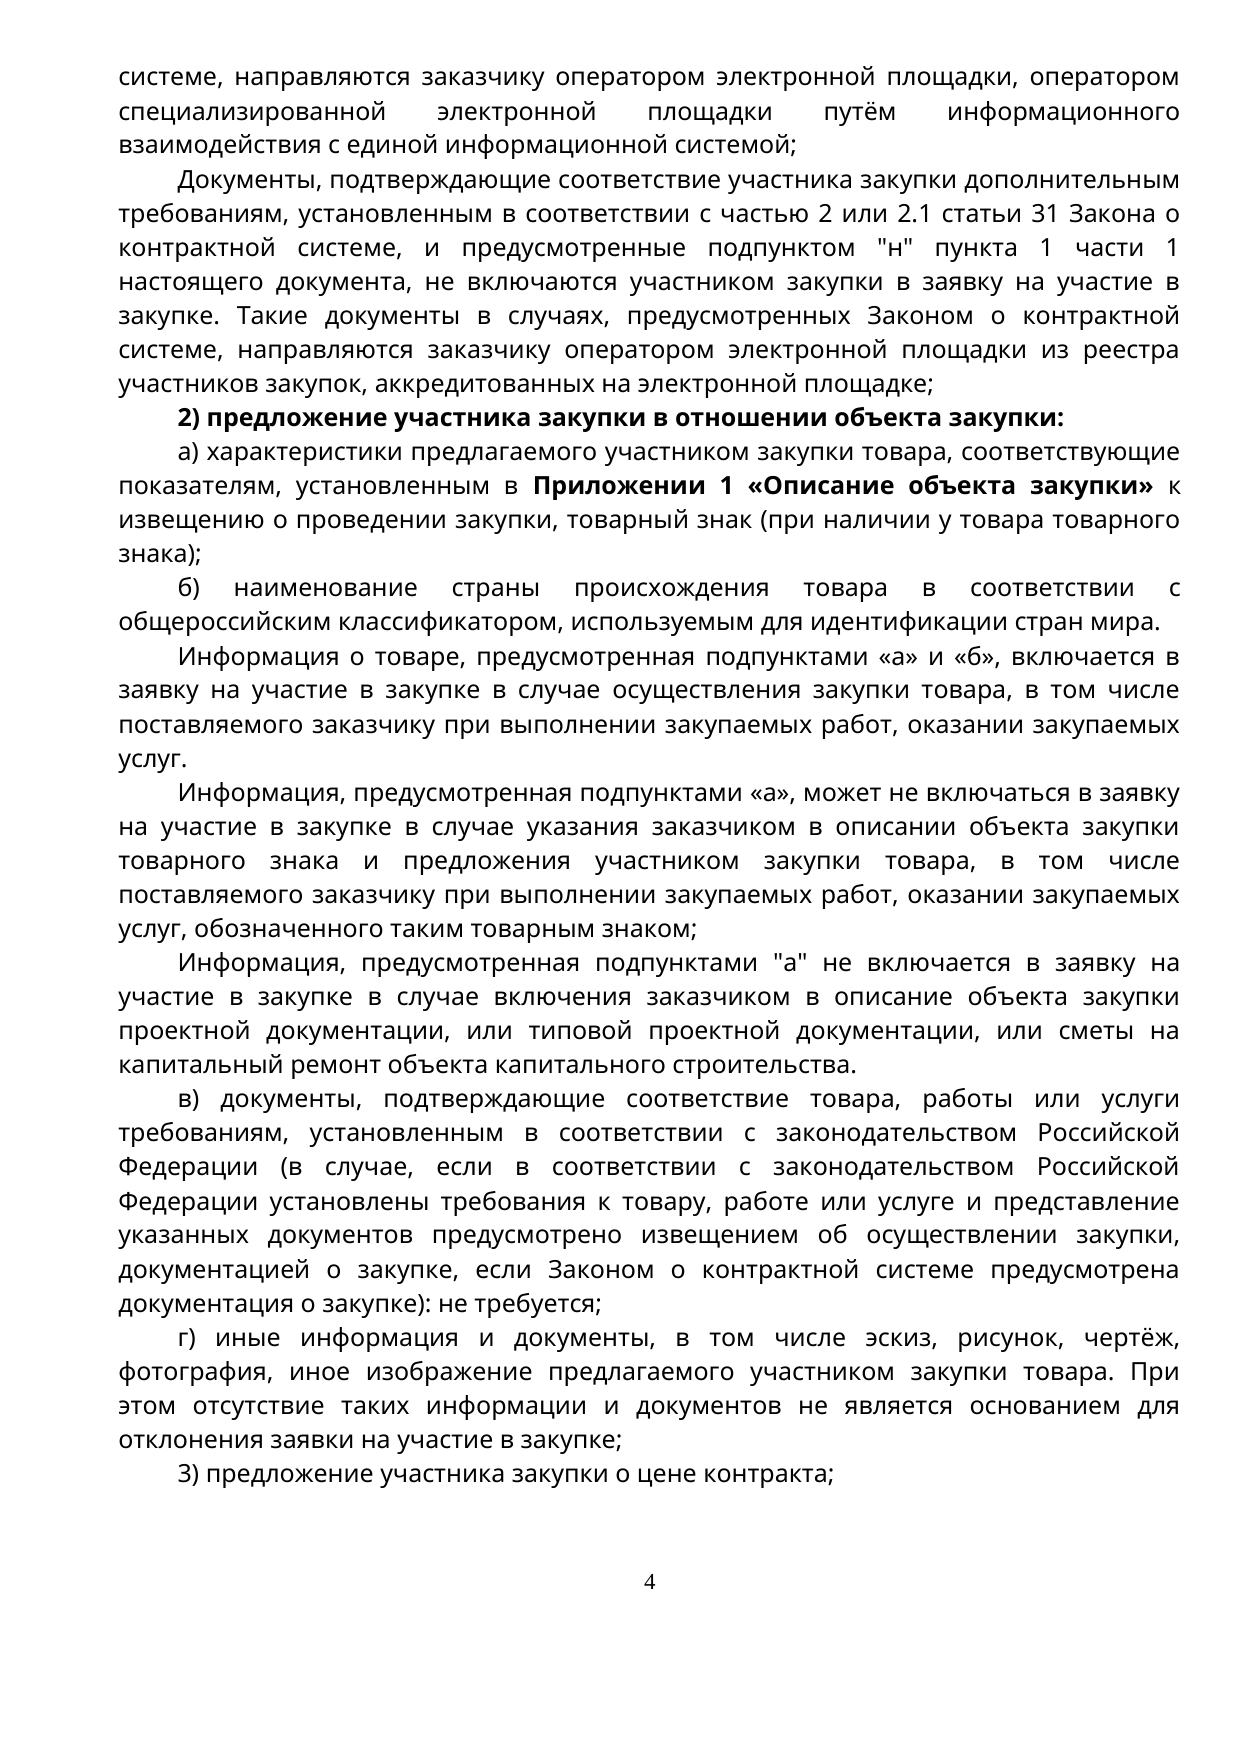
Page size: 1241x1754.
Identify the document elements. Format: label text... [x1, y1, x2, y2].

text 3) предложение участника закупки о цене контракта; [118, 1456, 1181, 1490]
text в) документы, подтверждающие соответствие товара, работы или услуги требованиям, установленным в соответствии с законодательством Российской Федерации (в случае, если в соответствии с законодательством Российской Федерации установлены требования к товару, работе или услуге и представление указанных документов предусмотрено извещением об осуществлении закупки, документацией о закупке, если Законом о контрактной системе предусмотрена документация о закупке): не требуется; [118, 1081, 1181, 1319]
text а) характеристики предлагаемого участником закупки товара, соответствующие показателям, установленным в Приложении 1 «Описание объекта закупки» к извещению о проведении закупки, товарный знак (при наличии у товара товарного знака); [118, 434, 1181, 570]
text 2) предложение участника закупки в отношении объекта закупки: [118, 400, 1181, 434]
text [118, 59, 1181, 161]
text Документы, подтверждающие соответствие участника закупки дополнительным требованиям, установленным в соответствии с частью 2 или 2.1 статьи 31 Закона о контрактной системе, и предусмотренные подпунктом "н" пункта 1 части 1 настоящего документа, не включаются участником закупки в заявку на участие в закупке. Такие документы в случаях, предусмотренных Законом о контрактной системе, направляются заказчику оператором электронной площадки из реестра участников закупок, аккредитованных на электронной площадке; [118, 161, 1181, 400]
text г) иные информация и документы, в том числе эскиз, рисунок, чертёж, фотография, иное изображение предлагаемого участником закупки товара. При этом отсутствие таких информации и документов не является основанием для отклонения заявки на участие в закупке; [118, 1319, 1181, 1456]
text Информация, предусмотренная подпунктами "а" не включается в заявку на участие в закупке в случае включения заказчиком в описание объекта закупки проектной документации, или типовой проектной документации, или сметы на капитальный ремонт объекта капитального строительства. [118, 945, 1181, 1081]
text Информация, предусмотренная подпунктами «а», может не включаться в заявку на участие в закупке в случае указания заказчиком в описании объекта закупки товарного знака и предложения участником закупки товара, в том числе поставляемого заказчику при выполнении закупаемых работ, оказании закупаемых услуг, обозначенного таким товарным знаком; [118, 774, 1181, 945]
text Информация о товаре, предусмотренная подпунктами «а» и «б», включается в заявку на участие в закупке в случае осуществления закупки товара, в том числе поставляемого заказчику при выполнении закупаемых работ, оказании закупаемых услуг. [118, 638, 1181, 774]
text б) наименование страны происхождения товара в соответствии с общероссийским классификатором, используемым для идентификации стран мира. [118, 570, 1181, 638]
